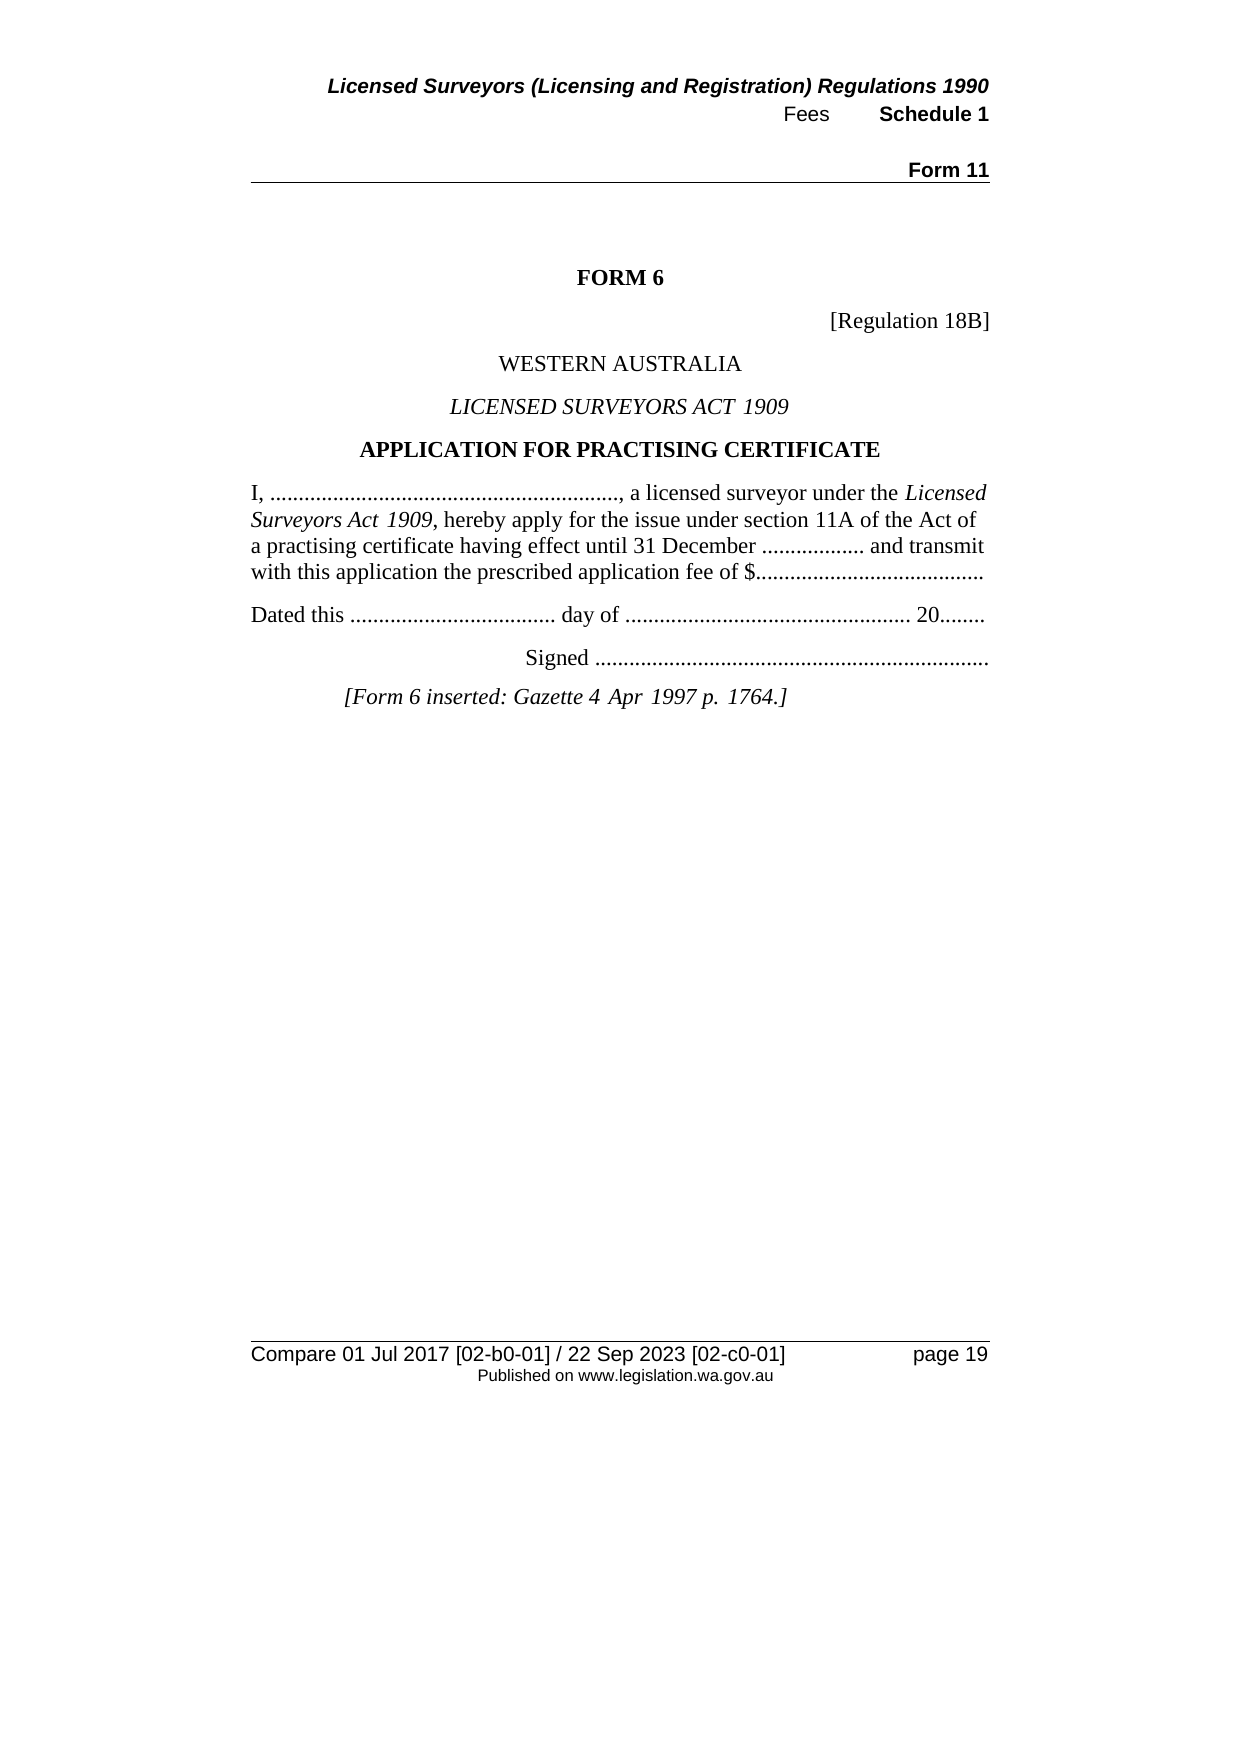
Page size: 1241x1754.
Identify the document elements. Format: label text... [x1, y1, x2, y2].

subtitle [Regulation 18B] [251, 307, 990, 333]
subtitle WESTERN AUSTRALIA [251, 350, 990, 377]
subtitle LICENSED SURVEYORS ACT 1909 [251, 393, 990, 419]
subtitle FORM 6 [251, 264, 990, 291]
text I, ............................................................., a licensed surveyor under the Licensed Surveyors Act 1909, hereby apply for the issue under section 11A of the Act of a practising certificate having effect until 31 December .................. and transmit with this application the prescribed application fee of $........................................ [251, 479, 990, 585]
text [Form 6 inserted: Gazette 4 Apr 1997 p. 1764.] [251, 683, 990, 709]
text Dated this .................................... day of .................................................. 20........ [251, 601, 990, 628]
text Signed ..................................................................... [251, 644, 990, 671]
subtitle APPLICATION FOR PRACTISING CERTIFICATE [251, 436, 990, 463]
